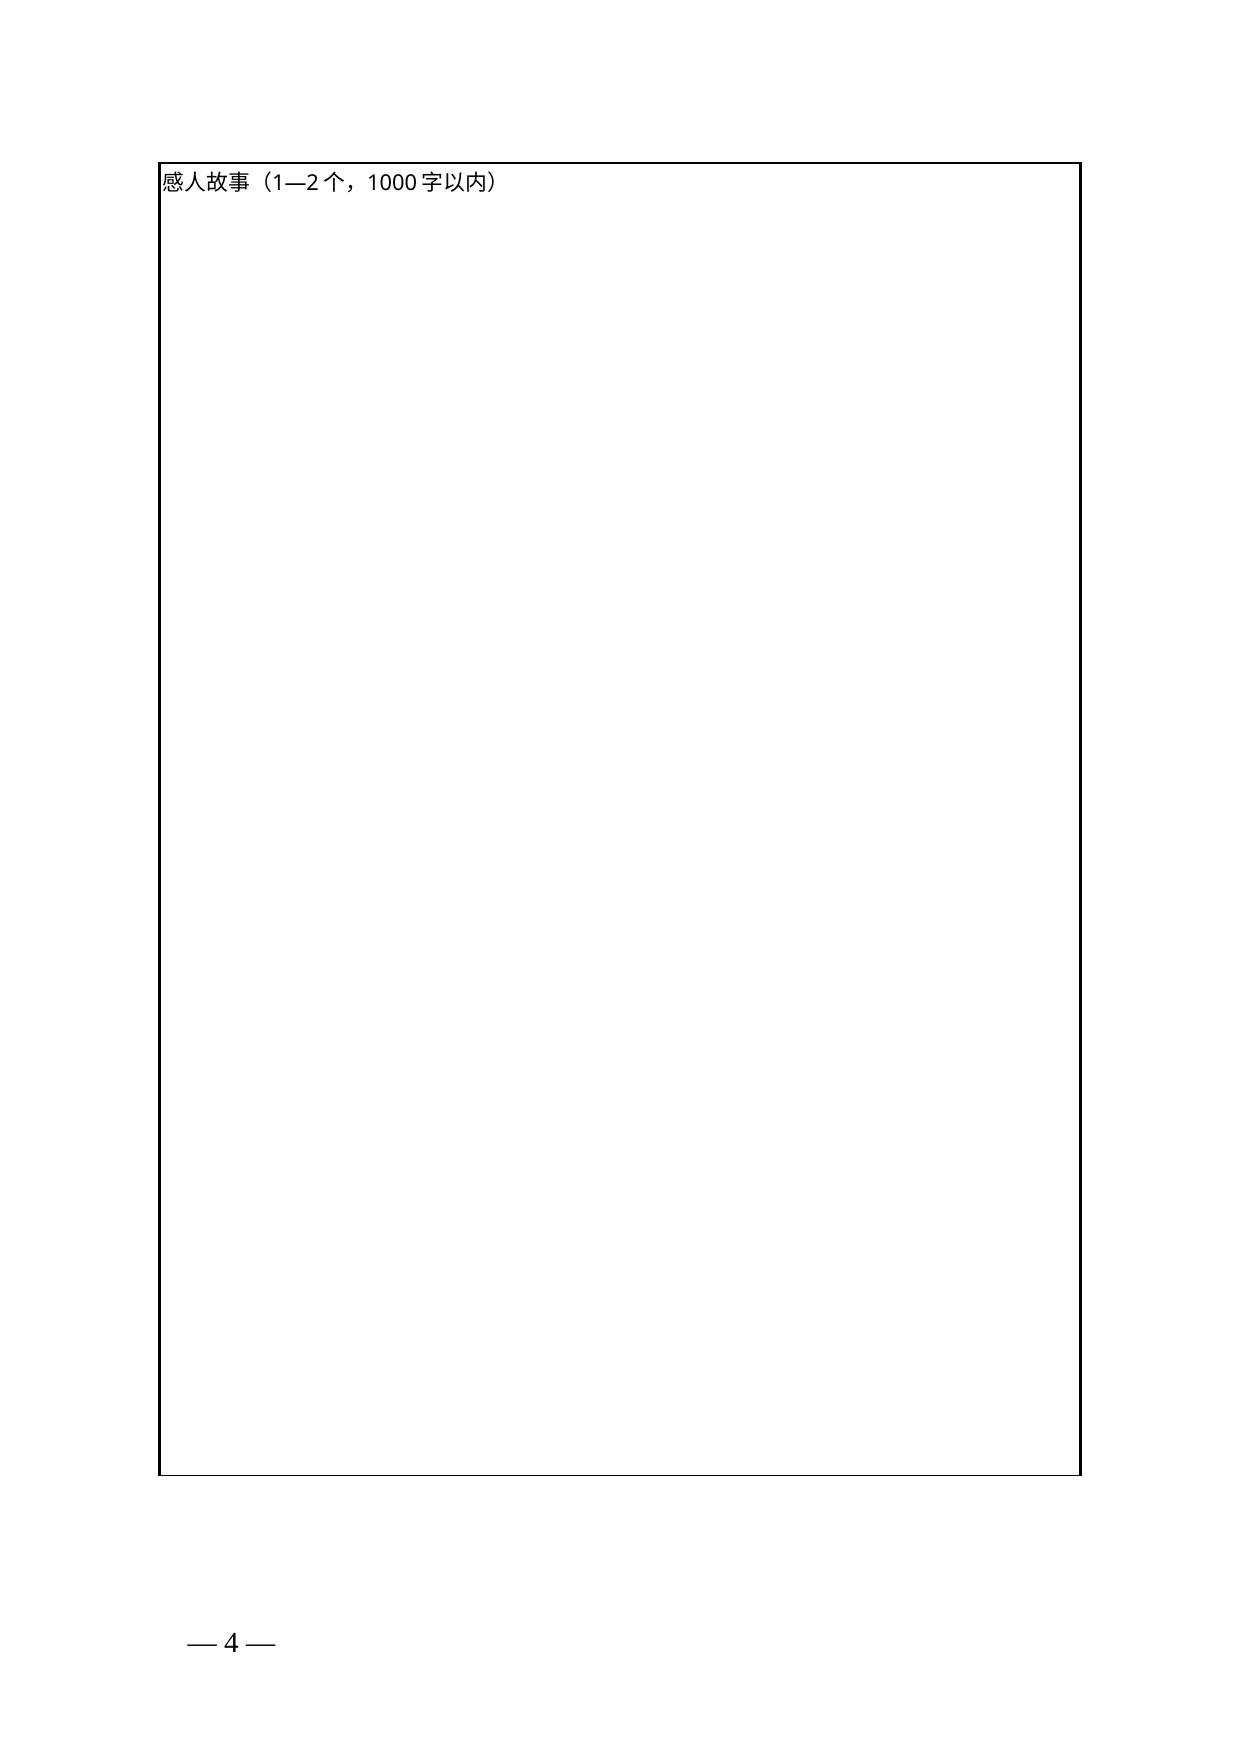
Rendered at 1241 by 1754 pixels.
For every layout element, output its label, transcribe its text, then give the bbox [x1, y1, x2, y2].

table_cell 感人故事（1—2个，1000字以内） [161, 164, 1079, 1474]
